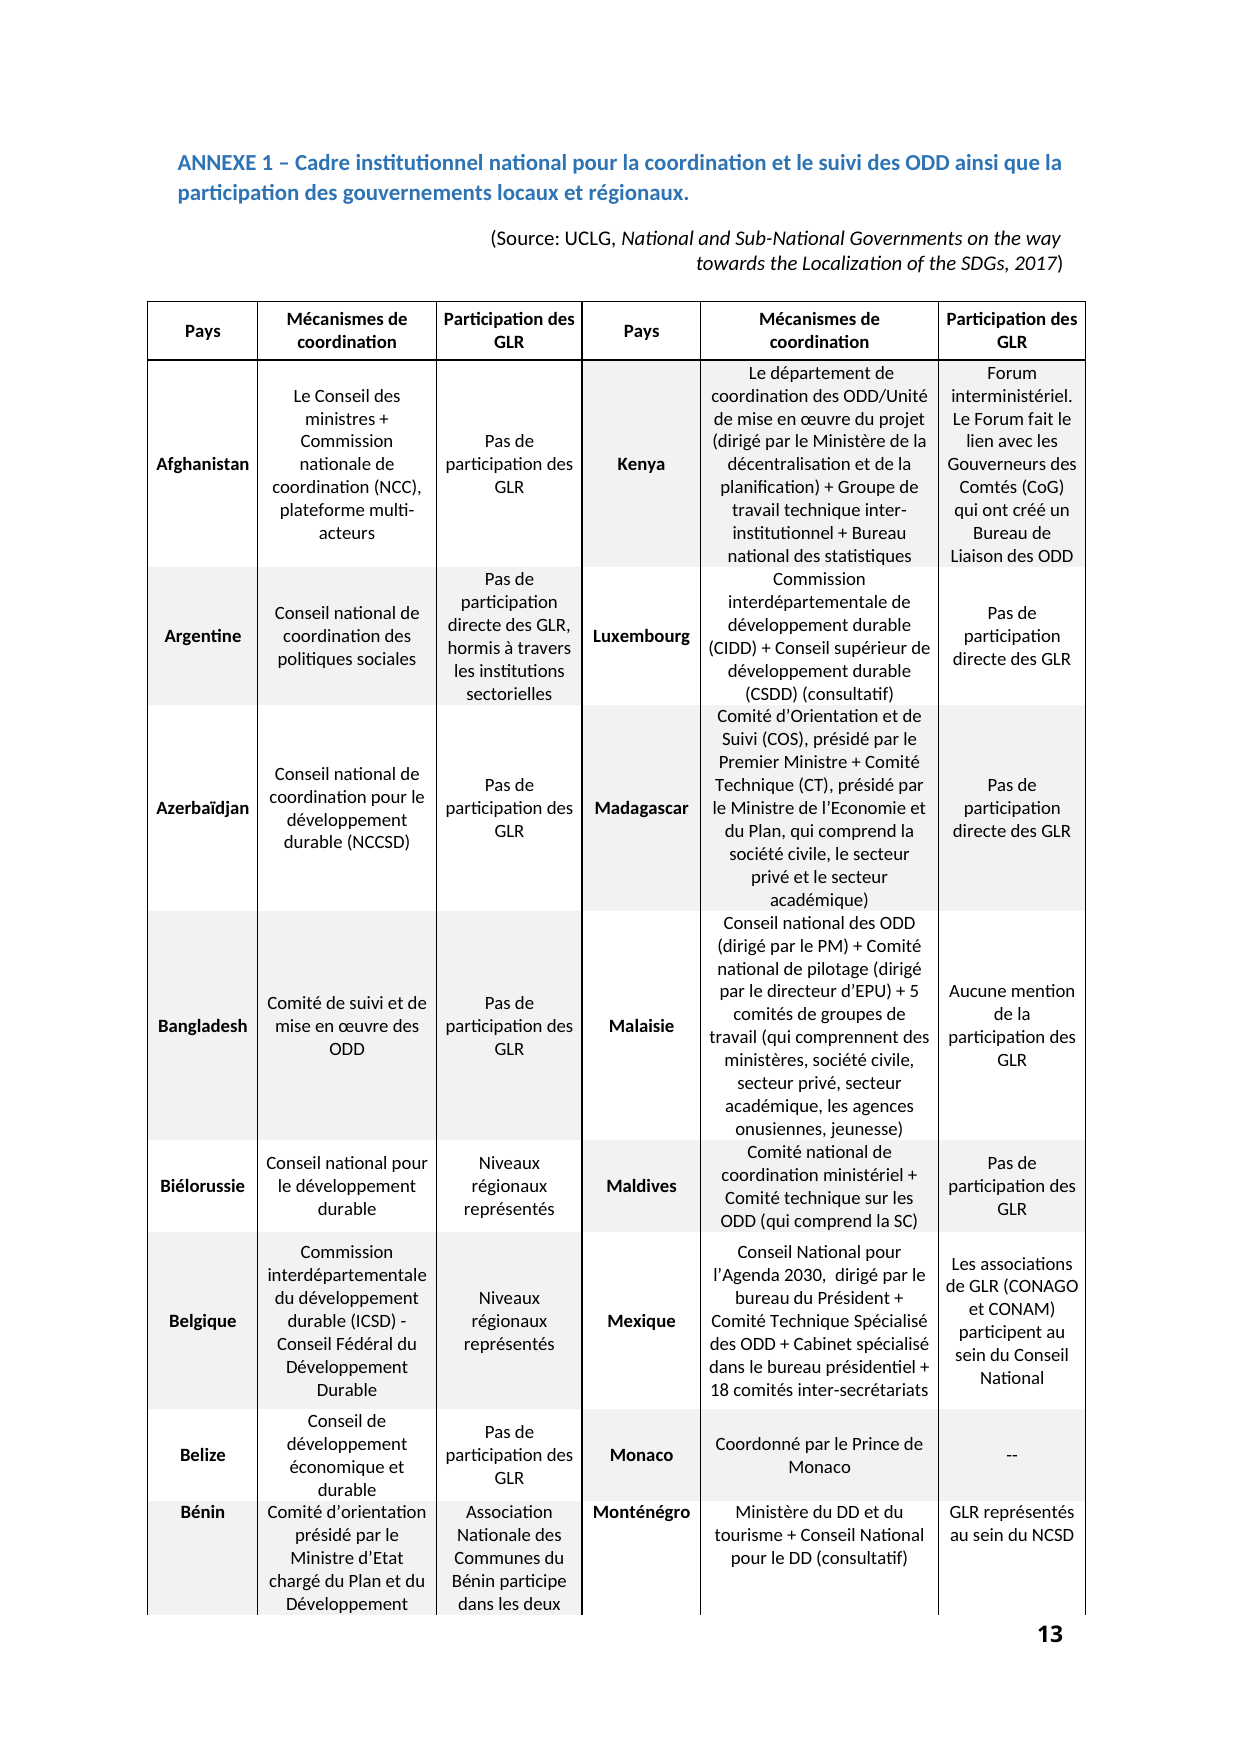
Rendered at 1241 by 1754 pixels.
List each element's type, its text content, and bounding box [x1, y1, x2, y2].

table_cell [701, 1501, 938, 1615]
table_cell Conseil de développement économique et durable [258, 1409, 436, 1501]
table_cell Commission interdépartementale du développement durable (ICSD) - Conseil Fédéral du Développement Durable [258, 1232, 436, 1409]
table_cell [437, 1501, 581, 1615]
table_cell Le Conseil des ministres + Commission nationale de coordination (NCC), plateforme multi-acteurs [258, 361, 436, 567]
table_cell Pas de participation des GLR [437, 361, 581, 567]
table_cell Azerbaïdjan [148, 705, 257, 911]
table_cell Madagascar [583, 705, 700, 911]
table_cell Bénin [148, 1501, 257, 1615]
table_cell Aucune mention de la participation des GLR [939, 911, 1085, 1140]
table_cell Niveaux régionaux représentés [437, 1232, 581, 1409]
subtitle ANNEXE 1 – Cadre institutionnel national pour la coordination et le suivi des ODD ainsi que la participation des gouvernements locaux et régionaux. [177, 148, 1063, 206]
table_header Pays [148, 302, 257, 359]
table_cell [939, 1501, 1085, 1615]
table_cell Monaco [583, 1409, 700, 1501]
table_cell Monténégro [583, 1501, 700, 1615]
table_cell -- [939, 1409, 1085, 1501]
table_cell Malaisie [583, 911, 700, 1140]
table_cell Pas de participation directe des GLR, hormis à travers les institutions sectorielles [437, 567, 581, 705]
table_header Participation des GLR [437, 302, 581, 359]
table_header Mécanismes de coordination [701, 302, 938, 359]
table_cell Luxembourg [583, 567, 700, 705]
table_header Pays [583, 302, 700, 359]
table_header Mécanismes de coordination [258, 302, 436, 359]
table_cell Conseil national pour le développement durable [258, 1140, 436, 1232]
table_cell Mexique [583, 1232, 700, 1409]
table_cell Pas de participation directe des GLR [939, 567, 1085, 705]
table_cell Kenya [583, 361, 700, 567]
text (Source: UCLG, National and Sub-National Governments on the way towards the Localization of the SDGs, 2017) [177, 225, 1063, 276]
table_cell Pas de participation directe des GLR [939, 705, 1085, 911]
table_cell Pas de participation des GLR [437, 705, 581, 911]
table_cell Pas de participation des GLR [437, 1409, 581, 1501]
table_cell Forum interministériel. Le Forum fait le lien avec les Gouverneurs des Comtés (CoG) qui ont créé un Bureau de Liaison des ODD [939, 361, 1085, 567]
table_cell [258, 1501, 436, 1615]
table_cell Belgique [148, 1232, 257, 1409]
table_cell Argentine [148, 567, 257, 705]
table_cell Comité national de coordination ministériel + Comité technique sur les ODD (qui comprend la SC) [701, 1140, 938, 1232]
table_cell Niveaux régionaux représentés [437, 1140, 581, 1232]
table_cell Comité d’Orientation et de Suivi (COS), présidé par le Premier Ministre + Comité Technique (CT), présidé par le Ministre de l’Economie et du Plan, qui comprend la société civile, le secteur privé et le secteur académique) [701, 705, 938, 911]
table_cell Biélorussie [148, 1140, 257, 1232]
table_cell Afghanistan [148, 361, 257, 567]
table_cell Maldives [583, 1140, 700, 1232]
table_cell Conseil national de coordination pour le développement durable (NCCSD) [258, 705, 436, 911]
table_cell Le département de coordination des ODD/Unité de mise en œuvre du projet (dirigé par le Ministère de la décentralisation et de la planification) + Groupe de travail technique inter-institutionnel + Bureau national des statistiques [701, 361, 938, 567]
table_cell Commission interdépartementale de développement durable (CIDD) + Conseil supérieur de développement durable (CSDD) (consultatif) [701, 567, 938, 705]
table_cell Conseil national de coordination des politiques sociales [258, 567, 436, 705]
table_cell Pas de participation des GLR [437, 911, 581, 1140]
table_cell Bangladesh [148, 911, 257, 1140]
table_cell Coordonné par le Prince de Monaco [701, 1409, 938, 1501]
table_cell Conseil national des ODD (dirigé par le PM) + Comité national de pilotage (dirigé par le directeur d’EPU) + 5 comités de groupes de travail (qui comprennent des ministères, société civile, secteur privé, secteur académique, les agences onusiennes, jeunesse) [701, 911, 938, 1140]
table_cell Pas de participation des GLR [939, 1140, 1085, 1232]
table_cell Belize [148, 1409, 257, 1501]
table_cell Conseil National pour l’Agenda 2030, dirigé par le bureau du Président + Comité Technique Spécialisé des ODD + Cabinet spécialisé dans le bureau présidentiel + 18 comités inter-secrétariats [701, 1232, 938, 1409]
table_cell Comité de suivi et de mise en œuvre des ODD [258, 911, 436, 1140]
table_cell Les associations de GLR (CONAGO et CONAM) participent au sein du Conseil National [939, 1232, 1085, 1409]
table_header Participation des GLR [939, 302, 1085, 359]
